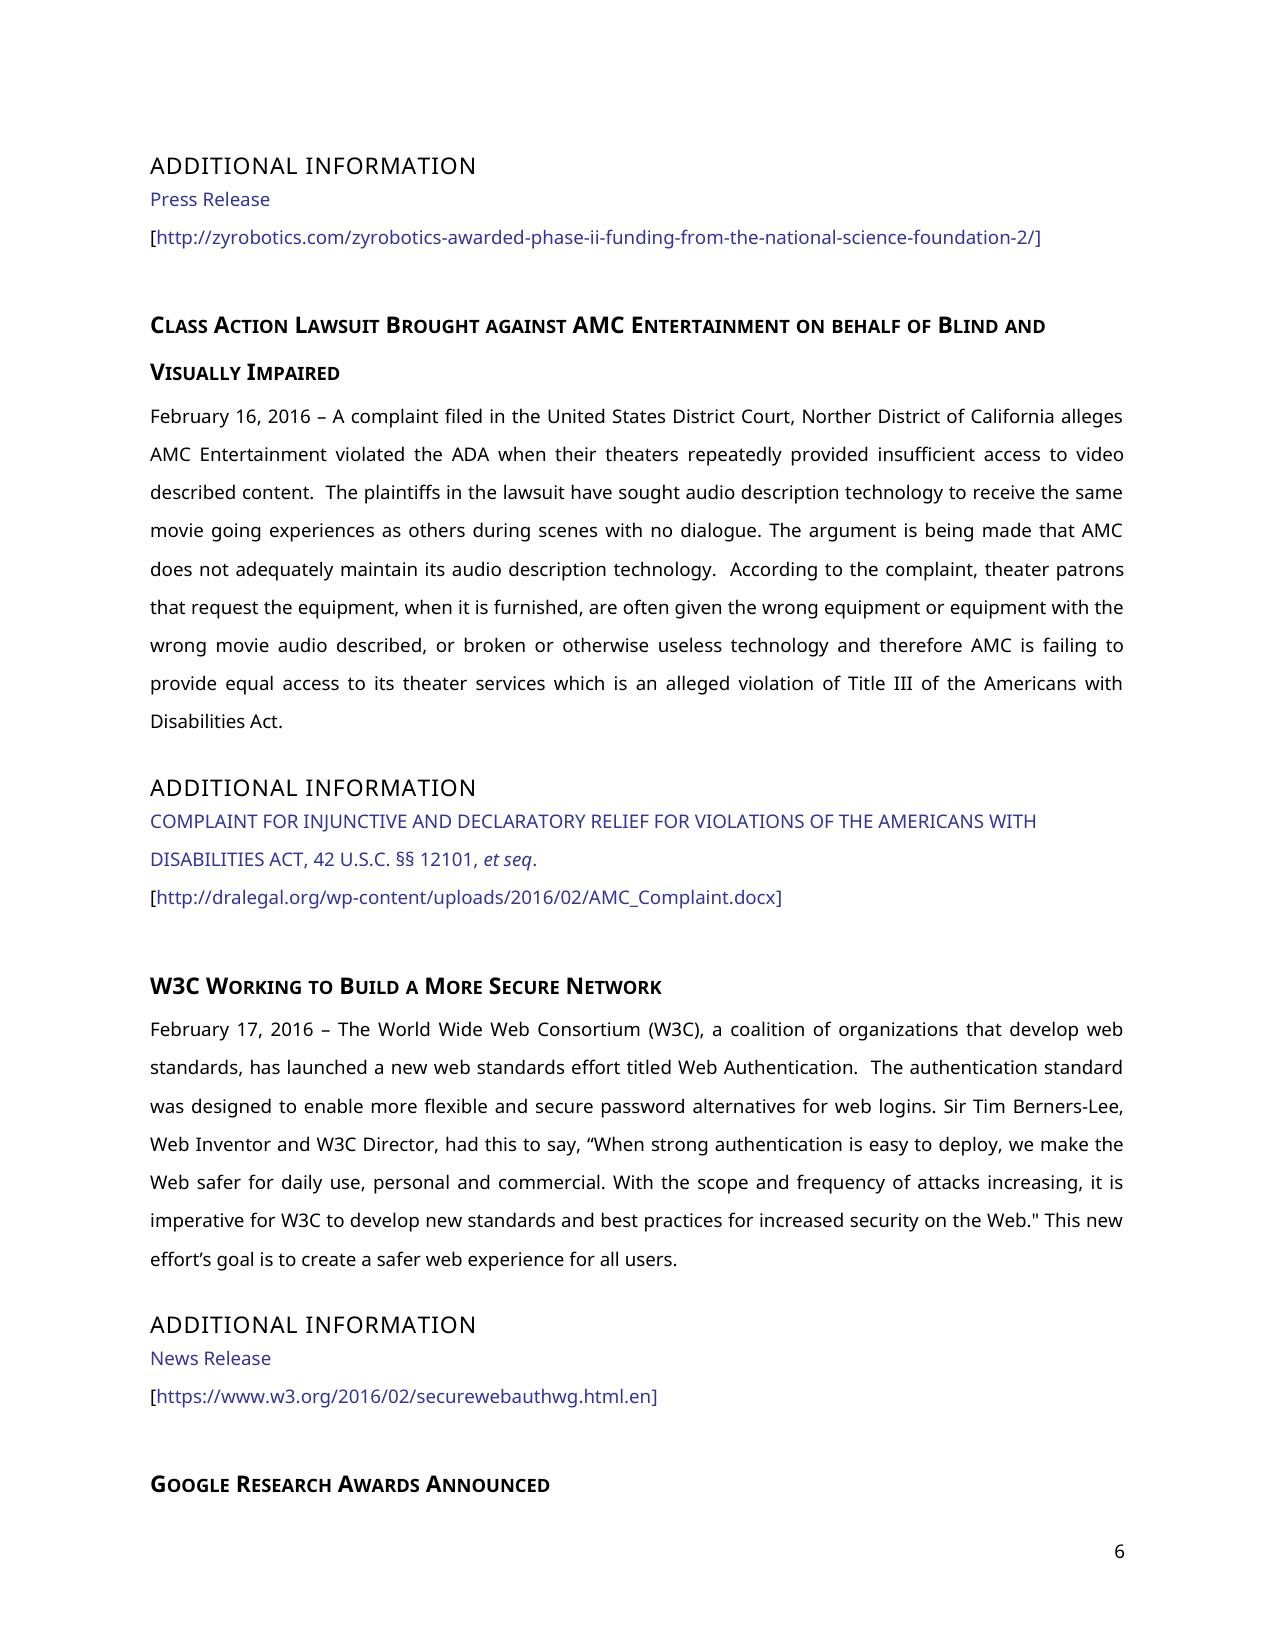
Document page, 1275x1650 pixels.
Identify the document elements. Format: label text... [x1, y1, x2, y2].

text [http://zyrobotics.com/zyrobotics-awarded-phase-ii-funding-from-the-national-science-foundation-2/] [150, 224, 1125, 250]
text Press Release [150, 186, 1125, 211]
subtitle ADDITIONAL INFORMATION [150, 1309, 1125, 1340]
text [http://dralegal.org/wp-content/uploads/2016/02/AMC_Complaint.docx] [150, 884, 1125, 910]
subtitle ADDITIONAL INFORMATION [150, 772, 1125, 803]
text [https://www.w3.org/2016/02/securewebauthwg.html.en] [150, 1383, 1125, 1409]
text News Release [150, 1345, 1125, 1371]
text February 17, 2016 – The World Wide Web Consortium (W3C), a coalition of organizations that develop web standards, has launched a new web standards effort titled Web Authentication. The authentication standard was designed to enable more flexible and secure password alternatives for web logins. Sir Tim Berners-Lee, Web Inventor and W3C Director, had this to say, “When strong authentication is easy to deploy, we make the Web safer for daily use, personal and commercial. With the scope and frequency of attacks increasing, it is imperative for W3C to develop new standards and best practices for increased security on the Web." This new effort’s goal is to create a safer web experience for all users. [150, 1016, 1125, 1271]
subtitle ADDITIONAL INFORMATION [150, 150, 1125, 181]
text W3C Working to Build a More Secure Network [150, 969, 1125, 1001]
text COMPLAINT FOR INJUNCTIVE AND DECLARATORY RELIEF FOR VIOLATIONS OF THE AMERICANS WITH DISABILITIES ACT, 42 U.S.C. §§ 12101, et seq. [150, 808, 1125, 872]
text Google Research Awards Announced [150, 1468, 1125, 1499]
text February 16, 2016 – A complaint filed in the United States District Court, Norther District of California alleges AMC Entertainment violated the ADA when their theaters repeatedly provided insufficient access to video described content. The plaintiffs in the lawsuit have sought audio description technology to receive the same movie going experiences as others during scenes with no dialogue. The argument is being made that AMC does not adequately maintain its audio description technology. According to the complaint, theater patrons that request the equipment, when it is furnished, are often given the wrong equipment or equipment with the wrong movie audio described, or broken or otherwise useless technology and therefore AMC is failing to provide equal access to its theater services which is an alleged violation of Title III of the Americans with Disabilities Act. [150, 403, 1125, 734]
text Class Action Lawsuit Brought against AMC Entertainment on behalf of Blind and Visually Impaired [150, 309, 1125, 387]
